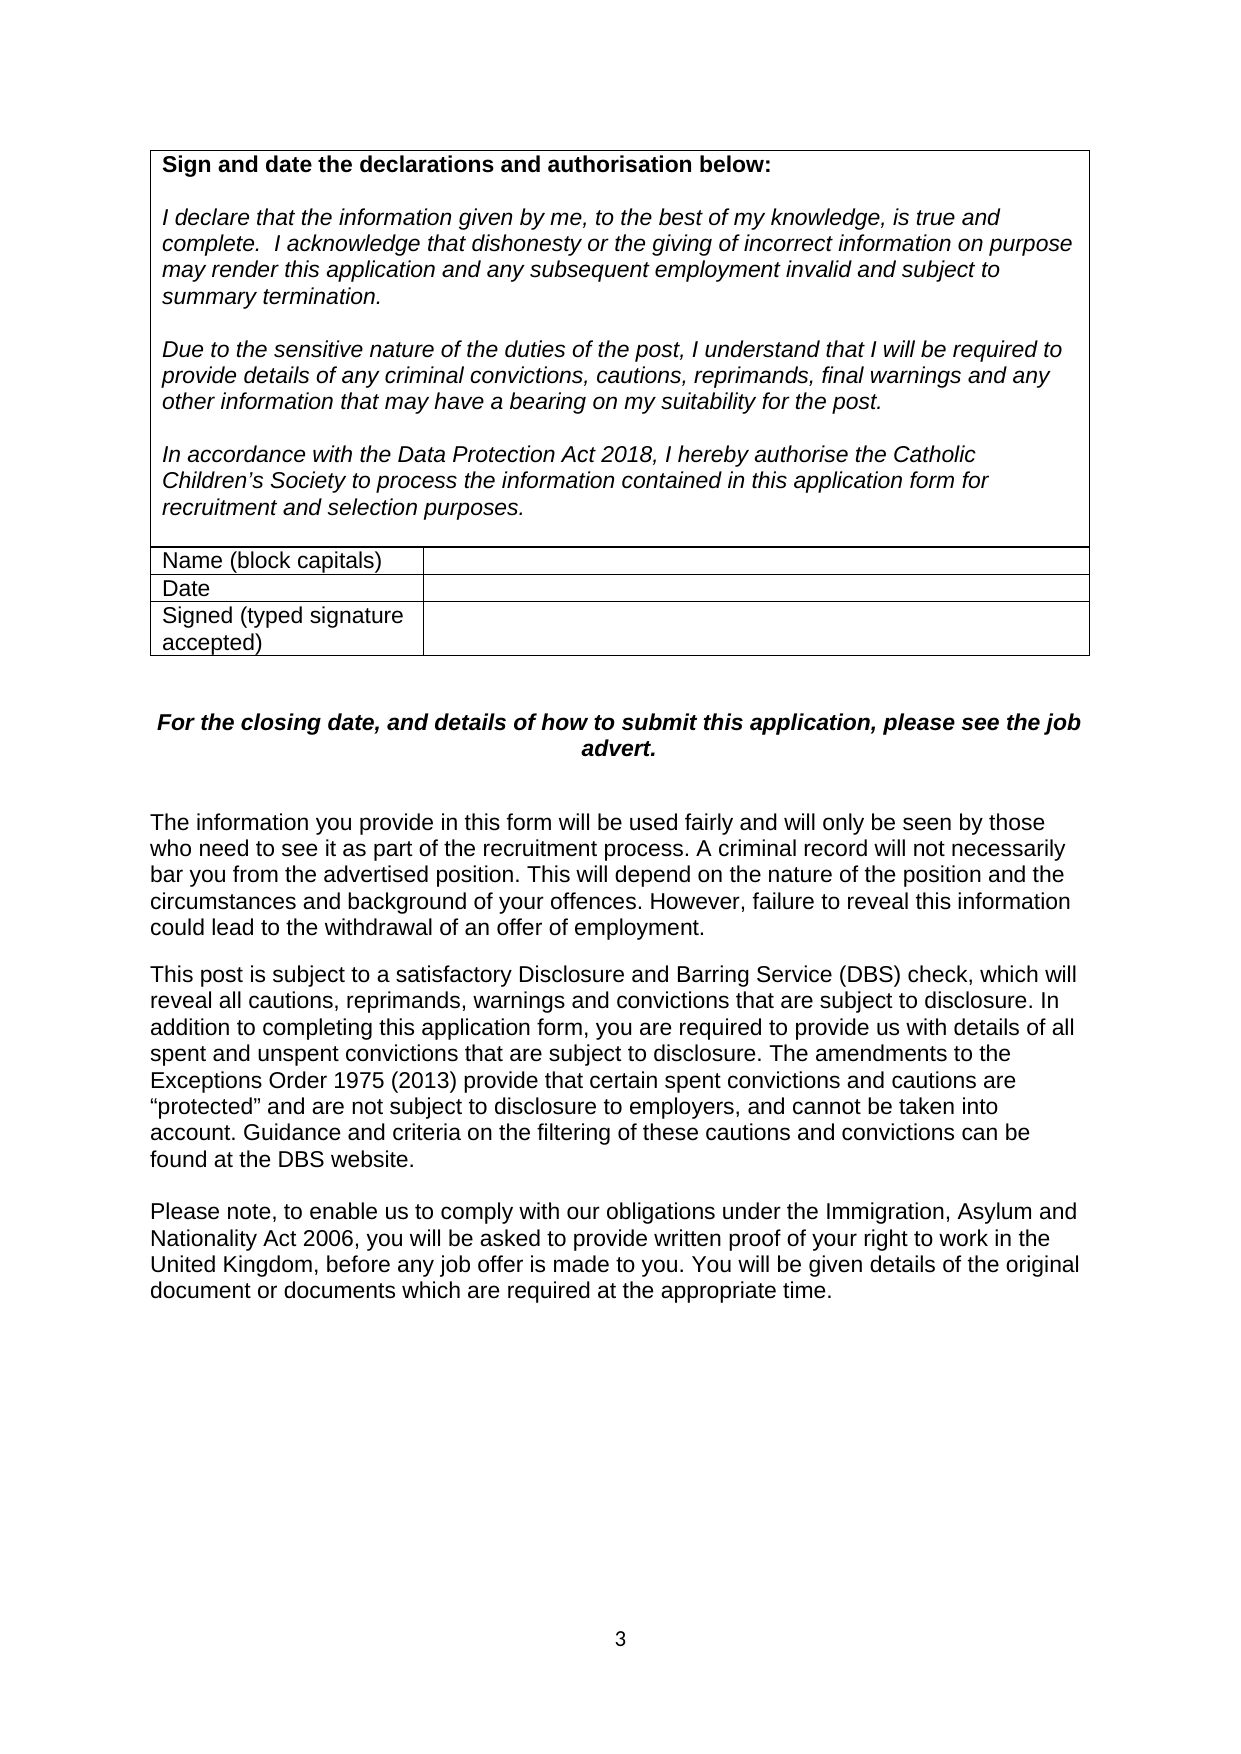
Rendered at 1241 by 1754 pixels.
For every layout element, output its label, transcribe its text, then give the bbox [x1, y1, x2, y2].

text This post is subject to a satisfactory Disclosure and Barring Service (DBS) check, which will reveal all cautions, reprimands, warnings and convictions that are subject to disclosure. In addition to completing this application form, you are required to provide us with details of all spent and unspent convictions that are subject to disclosure. The amendments to the Exceptions Order 1975 (2013) provide that certain spent convictions and cautions are “protected” and are not subject to disclosure to employers, and cannot be taken into account. Guidance and criteria on the filtering of these cautions and convictions can be found at the DBS website. Please note, to enable us to comply with our obligations under the Immigration, Asylum and Nationality Act 2006, you will be asked to provide written proof of your right to work in the United Kingdom, before any job offer is made to you. You will be given details of the original document or documents which are required at the appropriate time. [150, 961, 1090, 1304]
table_cell Name (block capitals) [151, 548, 423, 574]
table_cell [424, 575, 1089, 601]
table_header Sign and date the declarations and authorisation below: I declare that the information given by me, to the best of my knowledge, is true and complete. I acknowledge that dishonesty or the giving of incorrect information on purpose may render this application and any subsequent employment invalid and subject to summary termination. Due to the sensitive nature of the duties of the post, I understand that I will be required to provide details of any criminal convictions, cautions, reprimands, final warnings and any other information that may have a bearing on my suitability for the post. In accordance with the Data Protection Act 2018, I hereby authorise the Catholic Children’s Society to process the information contained in this application form for recruitment and selection purposes. [151, 151, 1089, 546]
text The information you provide in this form will be used fairly and will only be seen by those who need to see it as part of the recruitment process. A criminal record will not necessarily bar you from the advertised position. This will depend on the nature of the position and the circumstances and background of your offences. However, failure to reveal this information could lead to the withdrawal of an offer of employment. [150, 808, 1090, 940]
text For the closing date, and details of how to submit this application, please see the job advert. [150, 709, 1090, 761]
table_cell [424, 602, 1089, 655]
table_cell [424, 548, 1089, 574]
table_cell Date [151, 575, 423, 601]
table_cell Signed (typed signature accepted) [151, 602, 423, 655]
